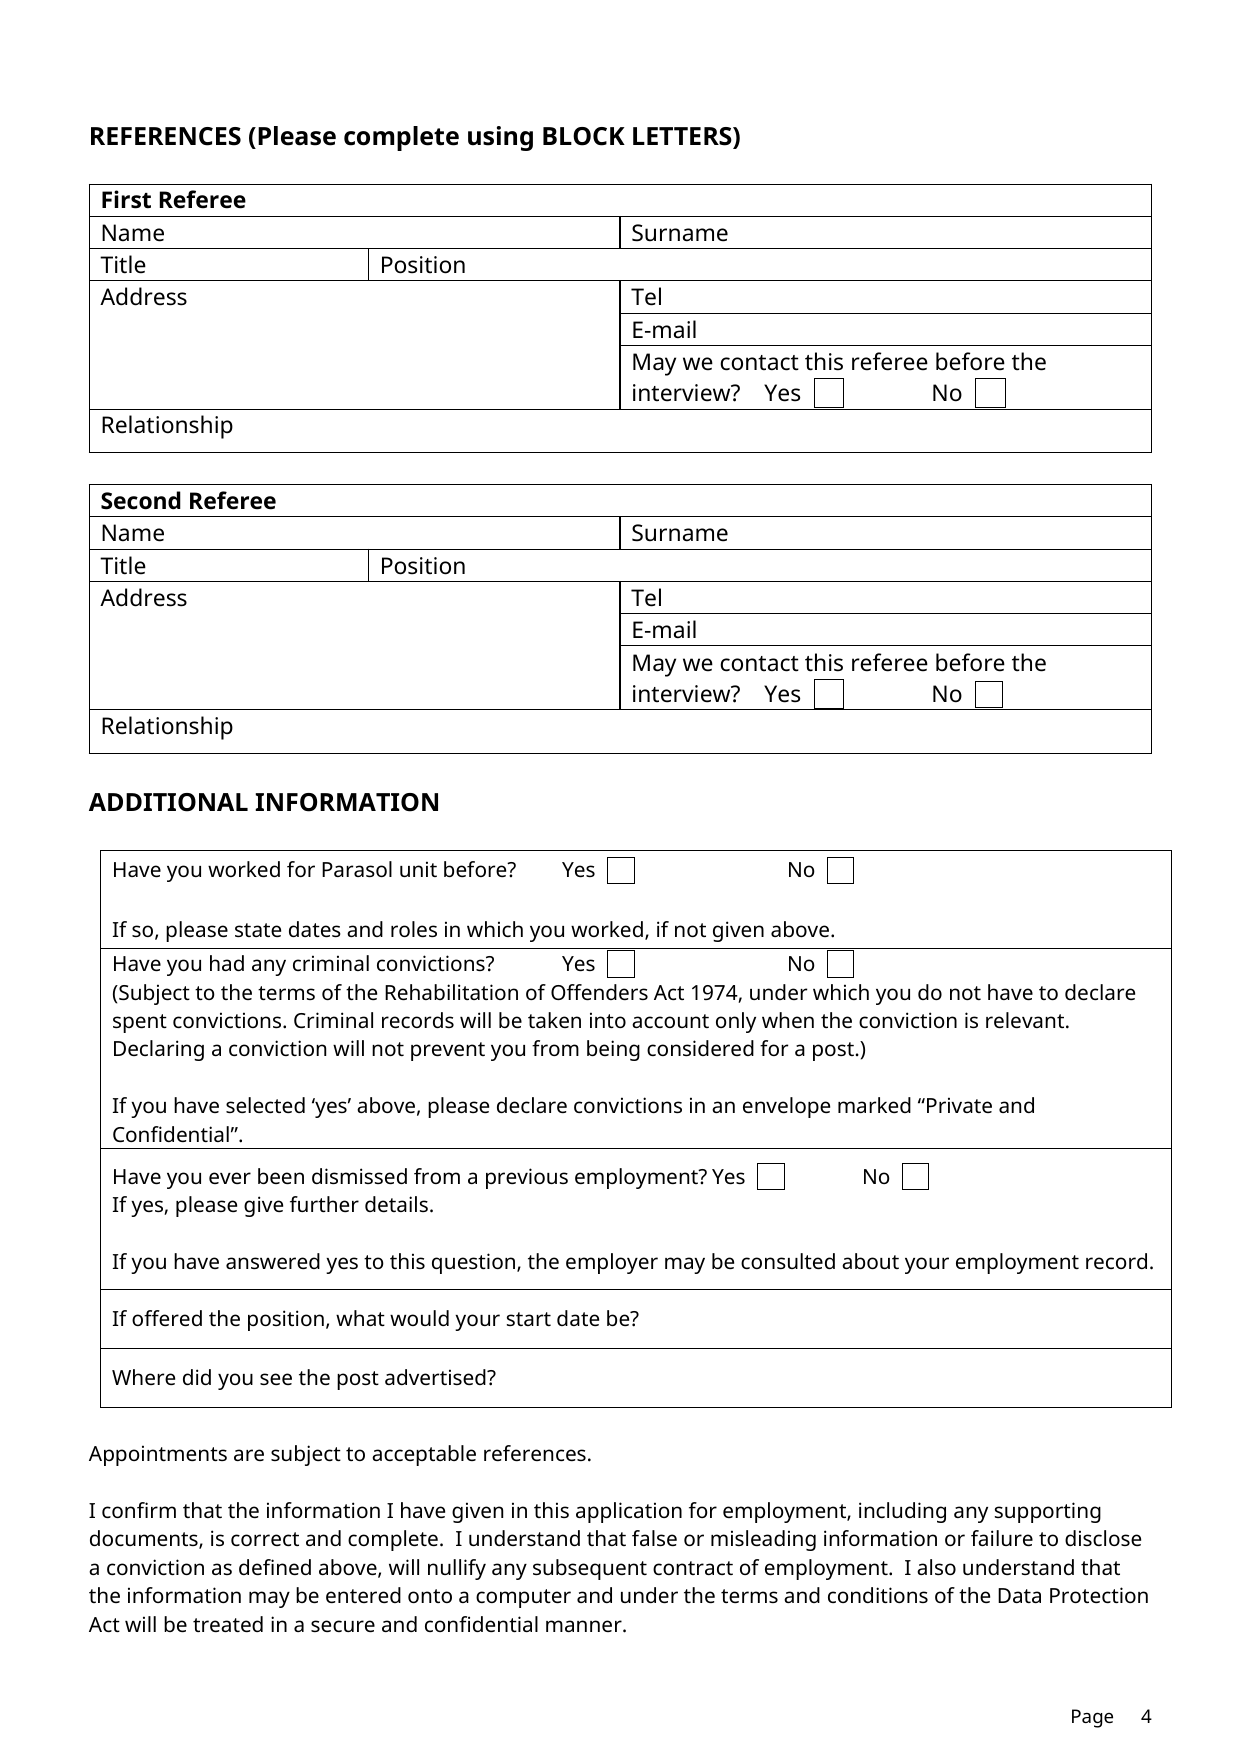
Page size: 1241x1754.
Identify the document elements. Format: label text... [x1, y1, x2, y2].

text REFERENCES (Please complete using BLOCK LETTERS) [89, 118, 1152, 152]
table_header Have you worked for Parasol unit before? Yes No If so, please state dates and roles in which you worked, if not given above. [101, 851, 1171, 948]
table_cell Address [90, 582, 619, 709]
table_cell E-mail [621, 614, 1151, 645]
table_cell If offered the position, what would your start date be? [101, 1290, 1171, 1348]
table_cell Have you ever been dismissed from a previous employment? Yes No If yes, please give further details. If you have answered yes to this question, the employer may be consulted about your employment record. [101, 1149, 1171, 1289]
table_header First Referee [90, 185, 1151, 216]
text ADDITIONAL INFORMATION [89, 785, 1152, 819]
table_cell Tel [621, 281, 1151, 313]
table_cell Position [369, 550, 1151, 581]
table_cell Title [90, 249, 368, 280]
table_header Second Referee [90, 485, 1151, 516]
table_cell E-mail [621, 314, 1151, 345]
text I confirm that the information I have given in this application for employment, including any supporting documents, is correct and complete. I understand that false or misleading information or failure to disclose a conviction as defined above, will nullify any subsequent contract of employment. I also understand that the information may be entered onto a computer and under the terms and conditions of the Data Protection Act will be treated in a secure and confidential manner. [89, 1496, 1152, 1638]
table_cell Surname [621, 217, 1151, 248]
table_cell Name [90, 217, 619, 248]
table_cell Relationship [90, 410, 1151, 452]
table_cell Name [90, 517, 619, 548]
table_cell Have you had any criminal convictions? Yes No (Subject to the terms of the Rehabilitation of Offenders Act 1974, under which you do not have to declare spent convictions. Criminal records will be taken into account only when the conviction is relevant. Declaring a conviction will not prevent you from being considered for a post.) If you have selected ‘yes’ above, please declare convictions in an envelope marked “Private and Confidential”. [101, 949, 1171, 1148]
table_cell Address [90, 281, 619, 408]
table_cell Surname [621, 517, 1151, 548]
table_cell Position [369, 249, 1151, 280]
table_cell Relationship [90, 710, 1151, 752]
table_cell Tel [621, 582, 1151, 613]
table_cell May we contact this referee before the interview? Yes No [621, 346, 1151, 408]
table_cell May we contact this referee before the interview? Yes No [621, 646, 1151, 709]
table_cell Where did you see the post advertised? [101, 1349, 1171, 1407]
text Appointments are subject to acceptable references. [89, 1439, 1152, 1467]
table_cell Title [90, 550, 368, 581]
